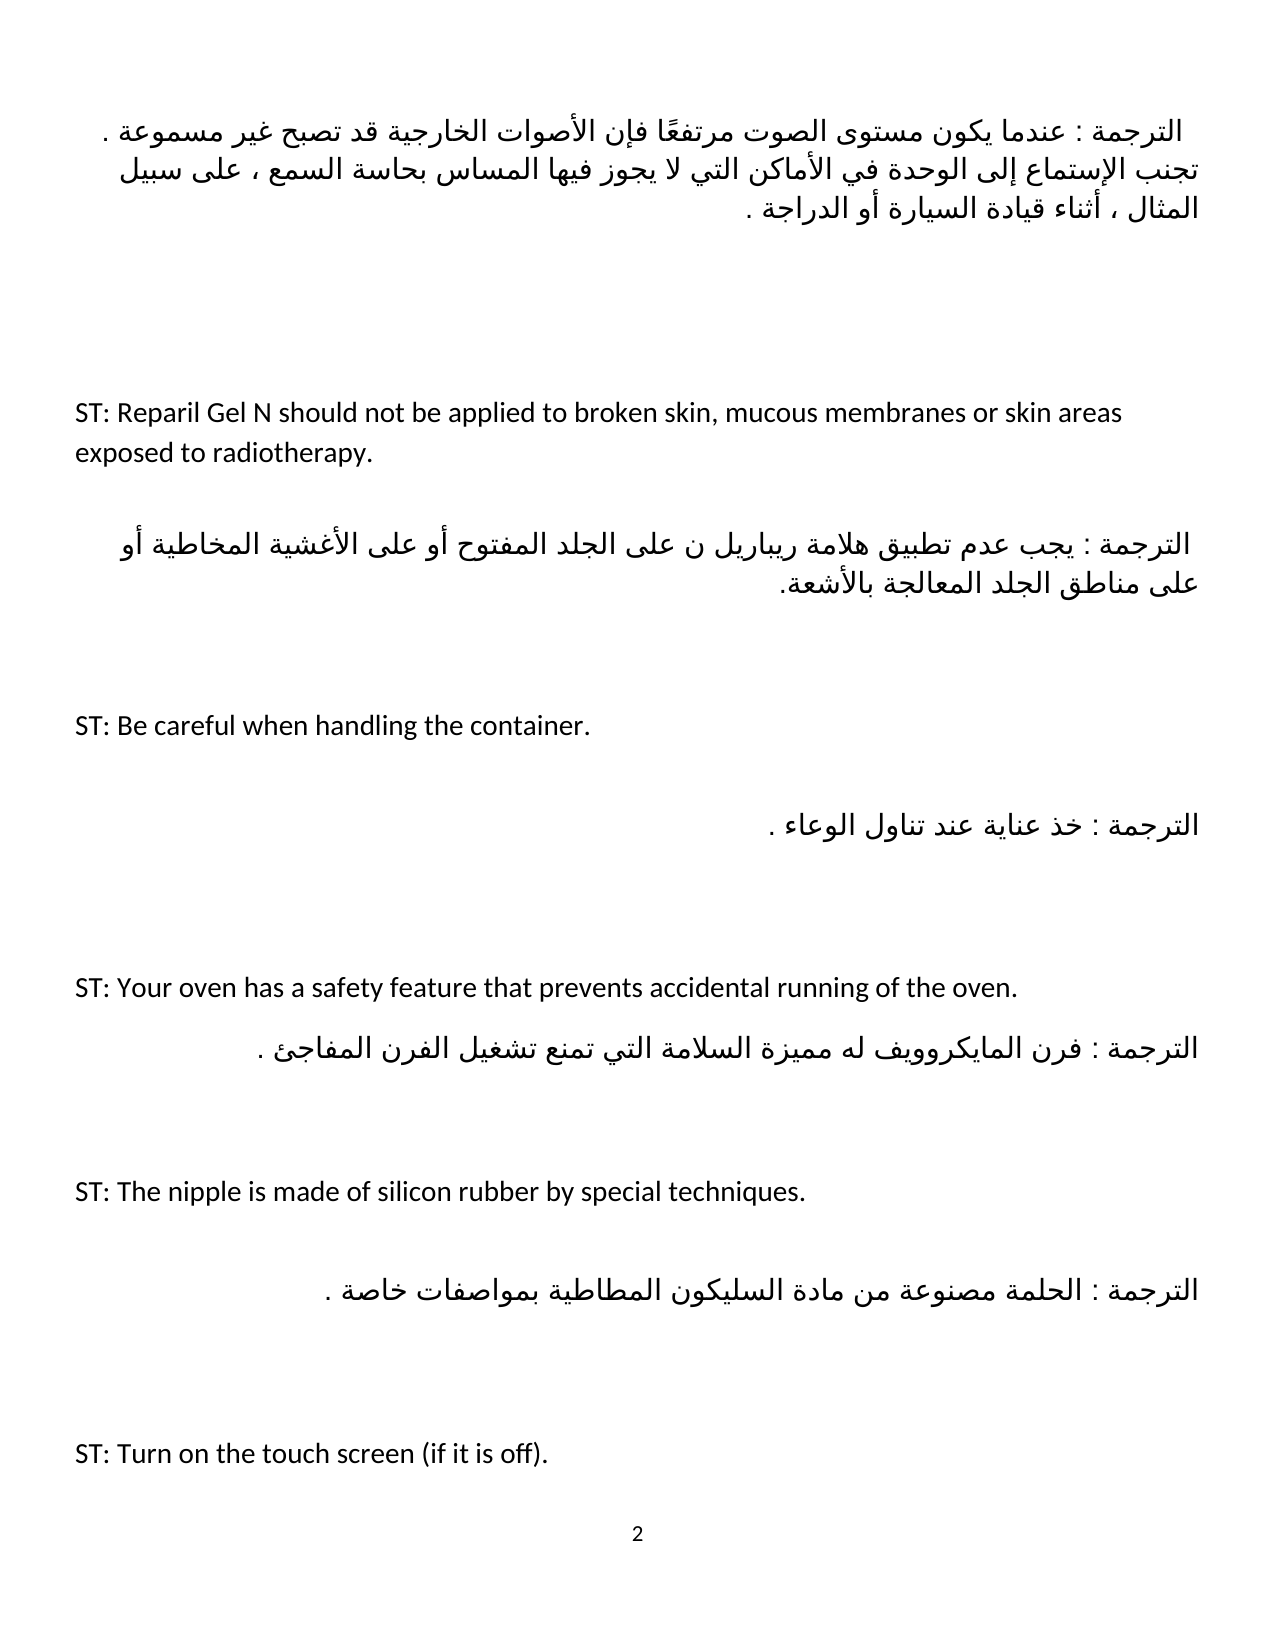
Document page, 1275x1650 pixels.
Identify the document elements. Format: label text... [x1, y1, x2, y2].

text ST: Reparil Gel N should not be applied to broken skin, mucous membranes or skin areas exposed to radiotherapy. [75, 312, 1200, 502]
text الترجمة : يجب عدم تطبيق هلامة ريباريل ن على الجلد المفتوح أو على الأغشية المخاطية أو على مناطق الجلد المعالجة بالأشعة. [75, 527, 1200, 599]
text ST: Be careful when handling the container. [75, 625, 1200, 743]
text ST: Your oven has a safety feature that prevents accidental running of the oven. [75, 929, 1200, 1005]
text الترجمة : فرن المايكروويف له مميزة السلامة التي تمنع تشغيل الفرن المفاجئ . [75, 1031, 1200, 1065]
text الترجمة : خذ عناية عند تناول الوعاء . [75, 769, 1200, 841]
text ST: Turn on the touch screen (if it is off). [75, 1394, 1200, 1471]
text ST: The nipple is made of silicon rubber by special techniques. [75, 1091, 1200, 1208]
text الترجمة : الحلمة مصنوعة من مادة السليكون المطاطية بمواصفات خاصة . [75, 1234, 1200, 1306]
text الترجمة : عندما يكون مستوى الصوت مرتفعًا فإن الأصوات الخارجية قد تصبح غير مسموعة . تجنب الإستماع إلى الوحدة في الأماكن التي لا يجوز فيها المساس بحاسة السمع ، على سبيل المثال ، أثناء قيادة السيارة أو الدراجة . [75, 75, 1200, 224]
